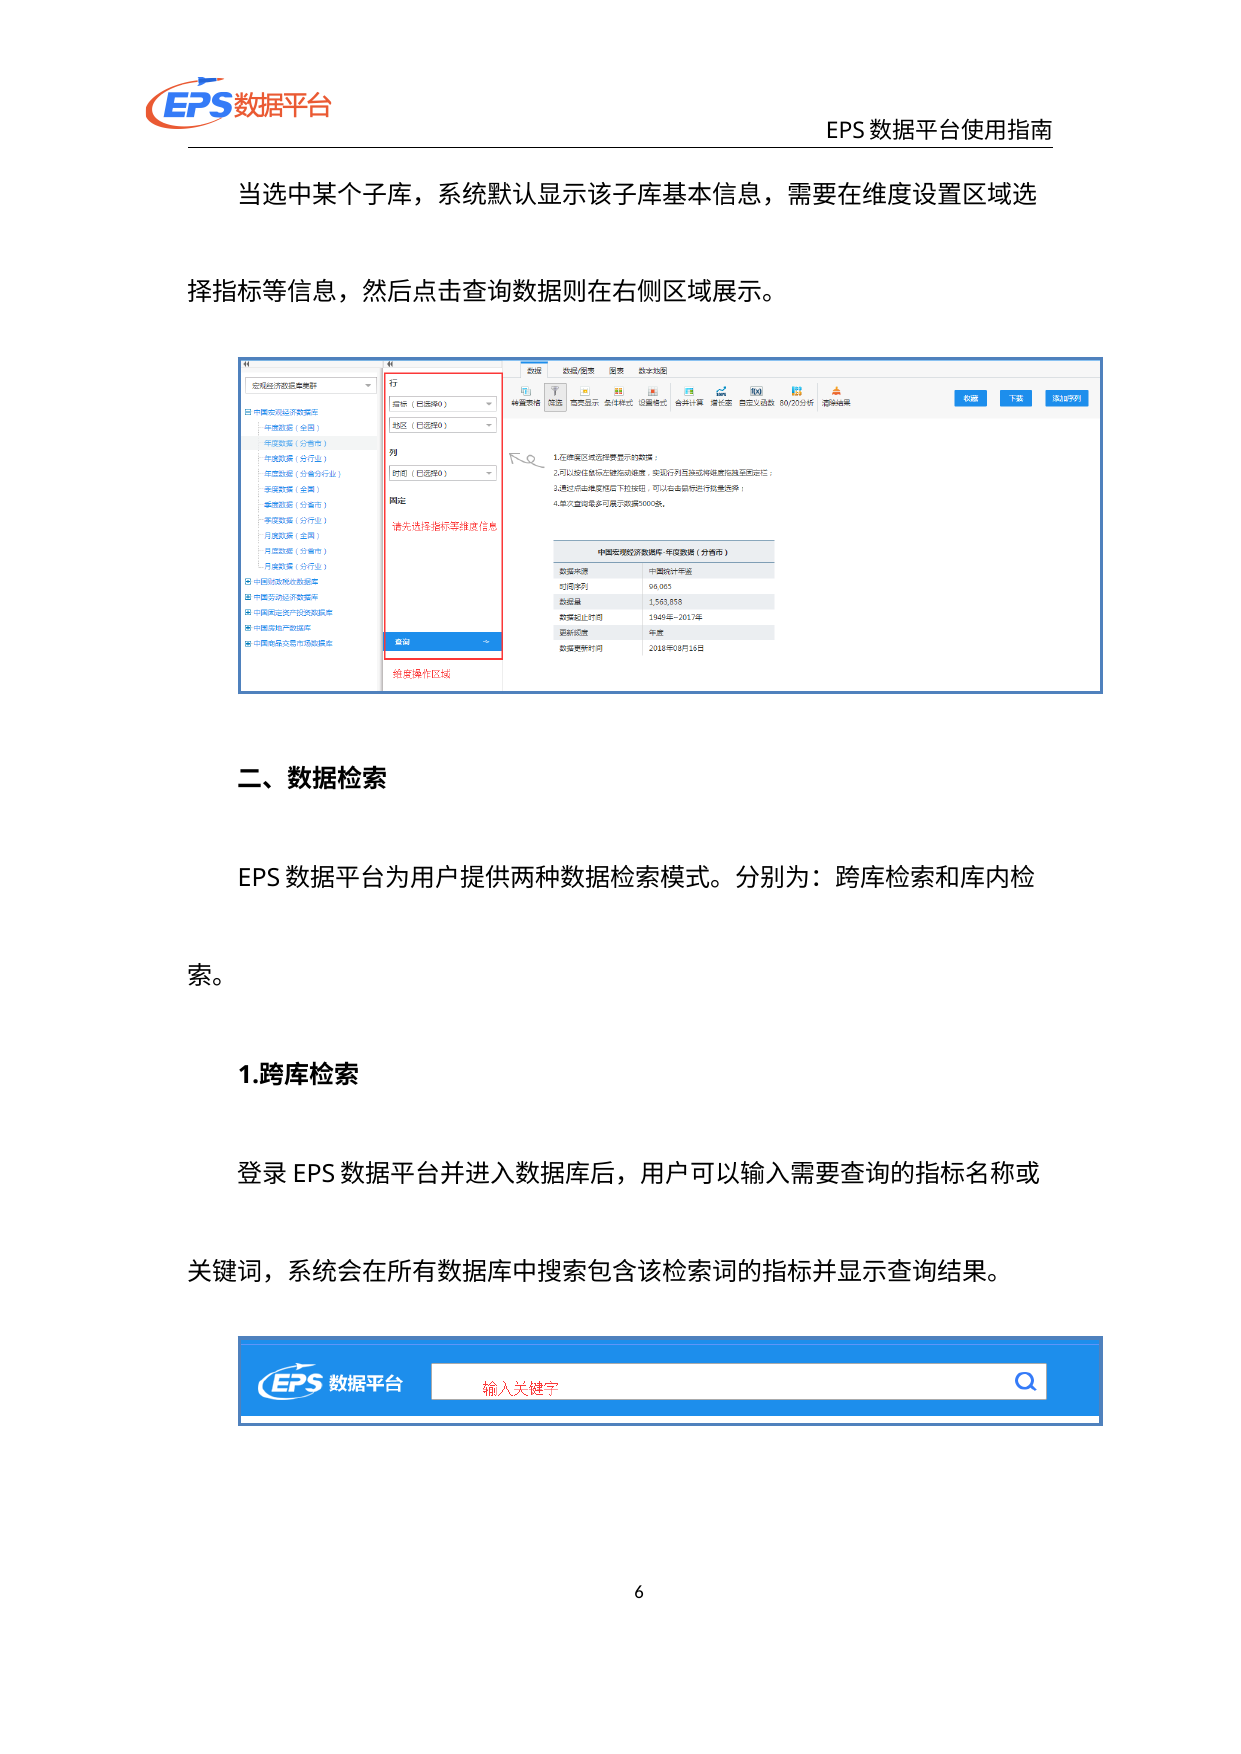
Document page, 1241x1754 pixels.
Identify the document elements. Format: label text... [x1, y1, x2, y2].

picture [145, 77, 332, 129]
picture [241, 1340, 1099, 1423]
picture [241, 360, 1100, 691]
text 二、数据检索 [187, 744, 1053, 809]
text 登录EPS数据平台并进入数据库后，用户可以输入需要查询的指标名称或关键词，系统会在所有数据库中搜索包含该检索词的指标并显示查询结果。 [187, 1139, 1053, 1302]
text 当选中某个子库，系统默认显示该子库基本信息，需要在维度设置区域选择指标等信息，然后点击查询数据则在右侧区域展示。 [187, 160, 1053, 322]
text EPS数据平台为用户提供两种数据检索模式。分别为：跨库检索和库内检索。 [187, 843, 1053, 1006]
text 1.跨库检索 [187, 1040, 1053, 1105]
